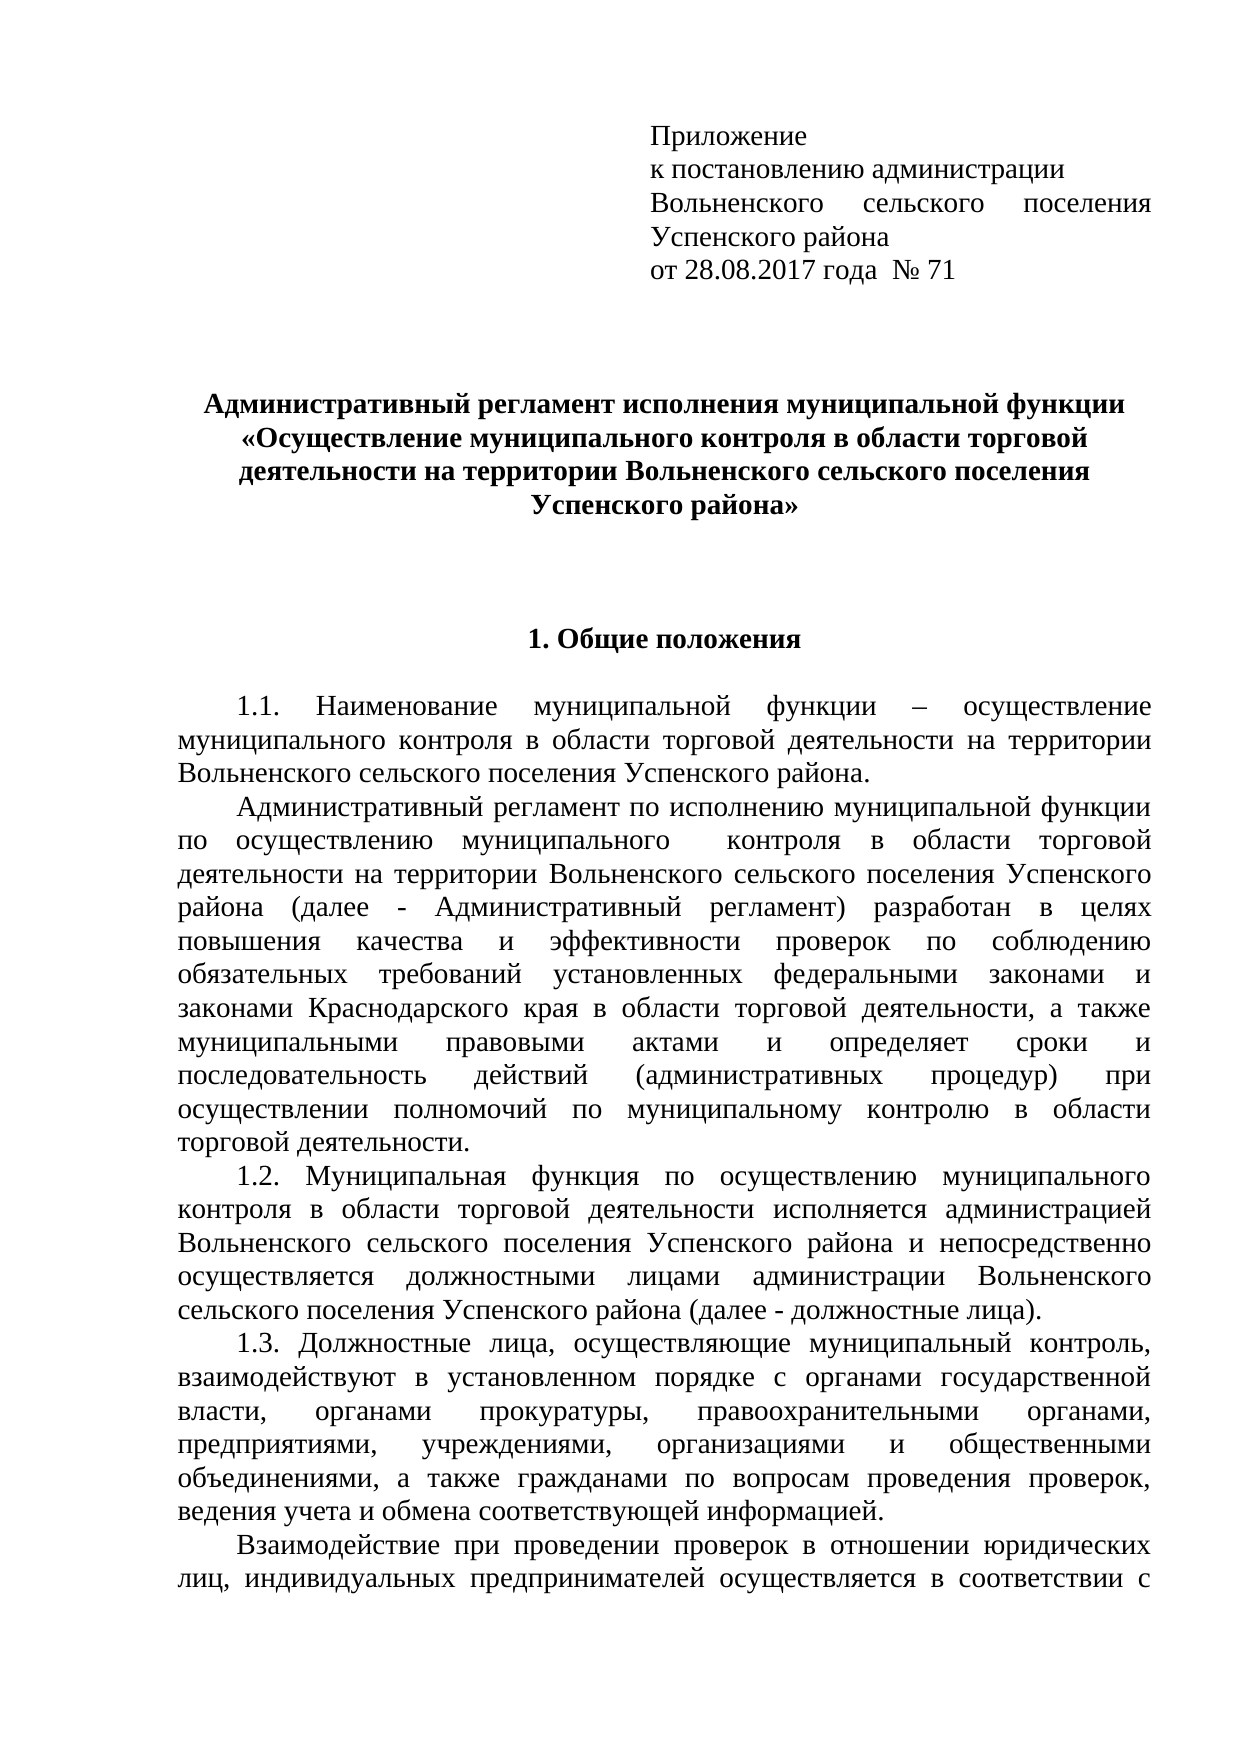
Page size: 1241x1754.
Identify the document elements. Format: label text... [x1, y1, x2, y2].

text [177, 1527, 1152, 1594]
text 1.2. Муниципальная функция по осуществлению муниципального контроля в области торговой деятельности исполняется администрацией Вольненского сельского поселения Успенского района и непосредственно осуществляется должностными лицами администрации Вольненского сельского поселения Успенского района (далее - должностные лица). [177, 1158, 1152, 1326]
text Приложение [650, 118, 1152, 152]
text к постановлению администрации [650, 152, 1152, 185]
text Вольненского сельского поселения Успенского района [650, 185, 1152, 252]
text Административный регламент исполнения муниципальной функции «Осуществление муниципального контроля в области торговой деятельности на территории Вольненского сельского поселения Успенского района» [177, 386, 1152, 521]
text от 28.08.2017 года № 71 [650, 252, 1152, 286]
text 1. Общие положения [177, 621, 1152, 655]
text 1.3. Должностные лица, осуществляющие муниципальный контроль, взаимодействуют в установленном порядке с органами государственной власти, органами прокуратуры, правоохранительными органами, предприятиями, учреждениями, организациями и общественными объединениями, а также гражданами по вопросам проведения проверок, ведения учета и обмена соответствующей информацией. [177, 1326, 1152, 1527]
text Административный регламент по исполнению муниципальной функции по осуществлению муниципального контроля в области торговой деятельности на территории Вольненского сельского поселения Успенского района (далее - Административный регламент) разработан в целях повышения качества и эффективности проверок по соблюдению обязательных требований установленных федеральными законами и законами Краснодарского края в области торговой деятельности, а также муниципальными правовыми актами и определяет сроки и последовательность действий (административных процедур) при осуществлении полномочий по муниципальному контролю в области торговой деятельности. [177, 789, 1152, 1158]
text 1.1. Наименование муниципальной функции – осуществление муниципального контроля в области торговой деятельности на территории Вольненского сельского поселения Успенского района. [177, 688, 1152, 789]
